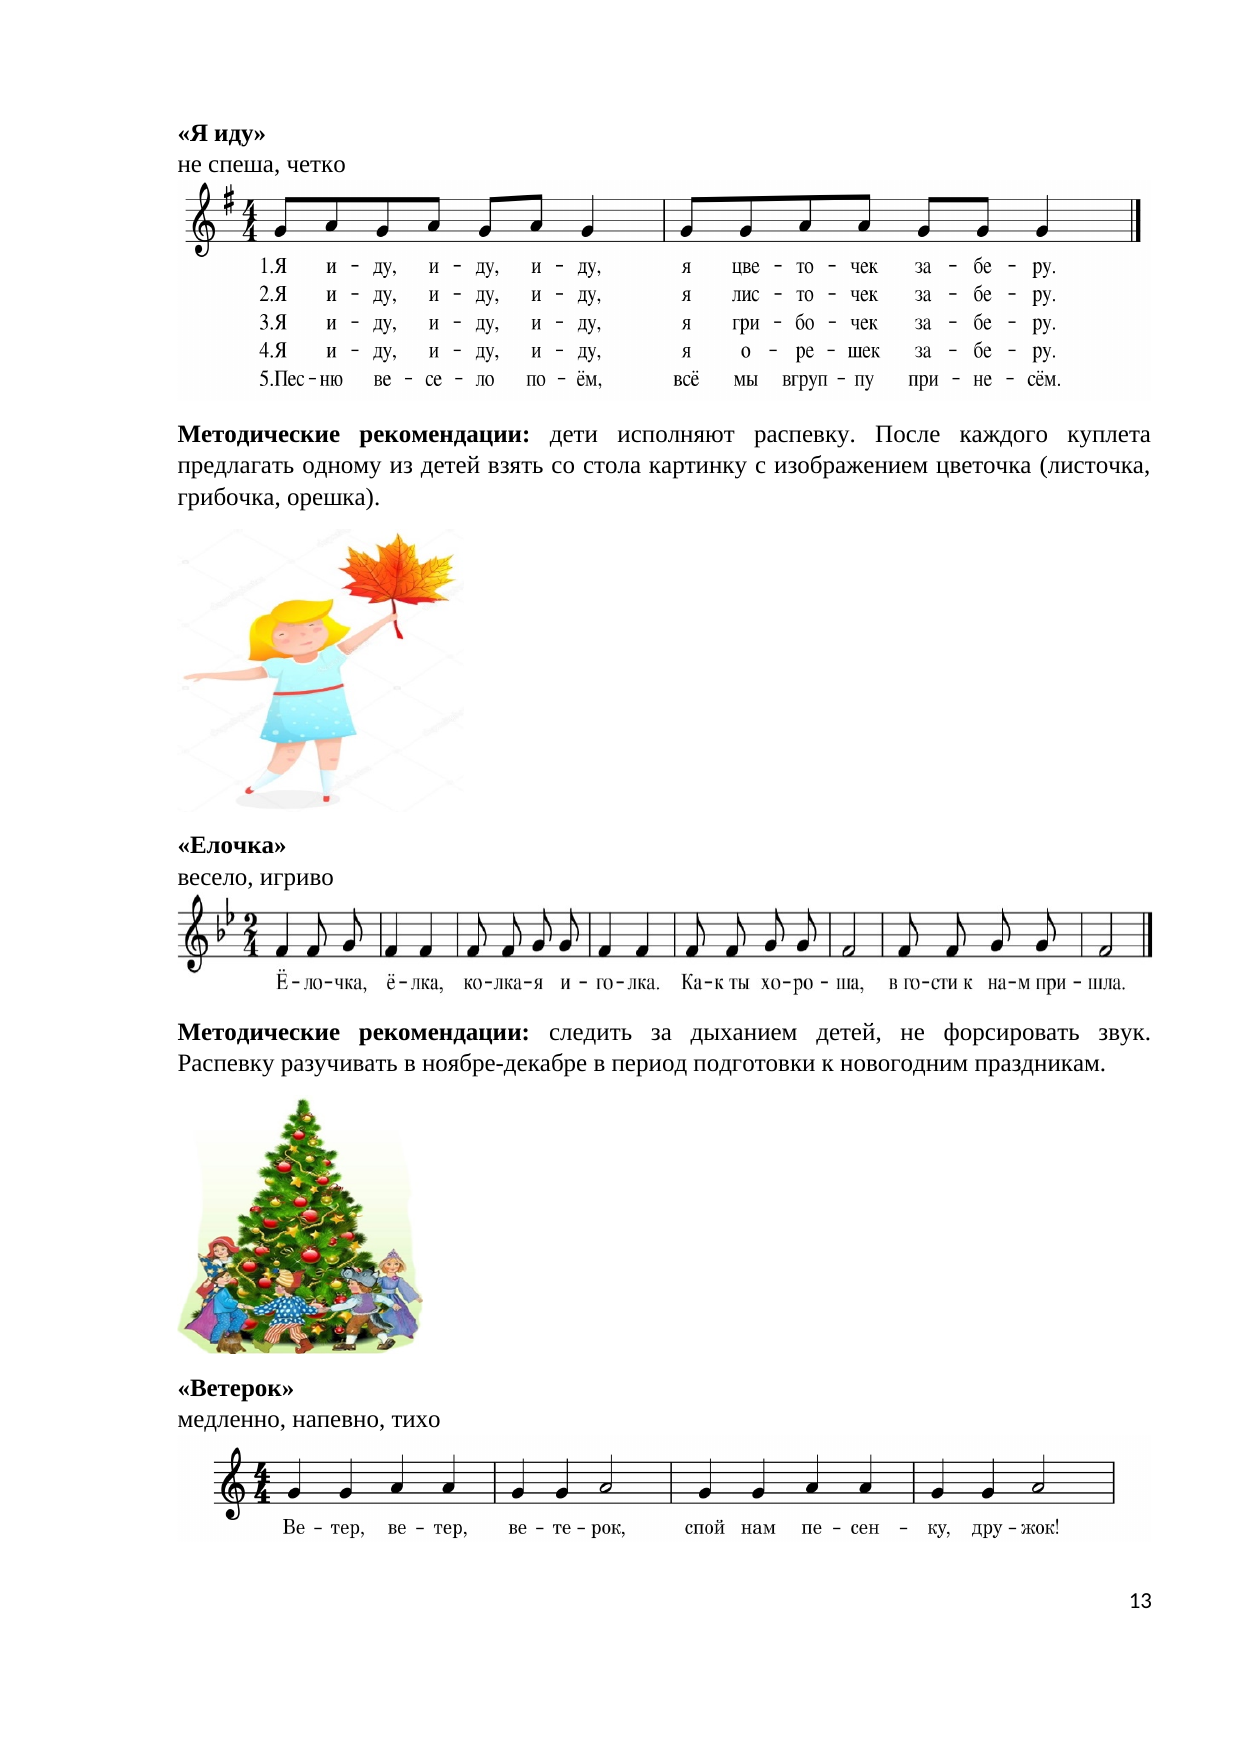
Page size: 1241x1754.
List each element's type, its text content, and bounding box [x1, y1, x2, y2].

text медленно, напевно, тихо [177, 1404, 1152, 1433]
text Методические рекомендации: дети исполняют распевку. После каждого куплета предлагать одному из детей взять со стола картинку с изображением цветочка (листочка, грибочка, орешка). [177, 419, 1152, 510]
picture [177, 180, 1152, 401]
text не спеша, четко [177, 149, 1152, 178]
text весело, игриво [177, 862, 1152, 890]
text «Ветерок» [177, 1373, 1152, 1402]
picture [177, 892, 1153, 998]
picture [177, 529, 464, 812]
text «Елочка» [177, 831, 1152, 859]
picture [177, 1435, 1151, 1542]
picture [177, 1095, 424, 1354]
text Методические рекомендации: следить за дыханием детей, не форсировать звук. Распевку разучивать в ноябре-декабре в период подготовки к новогодним праздникам. [177, 1017, 1152, 1077]
text «Я иду» [177, 118, 1152, 147]
